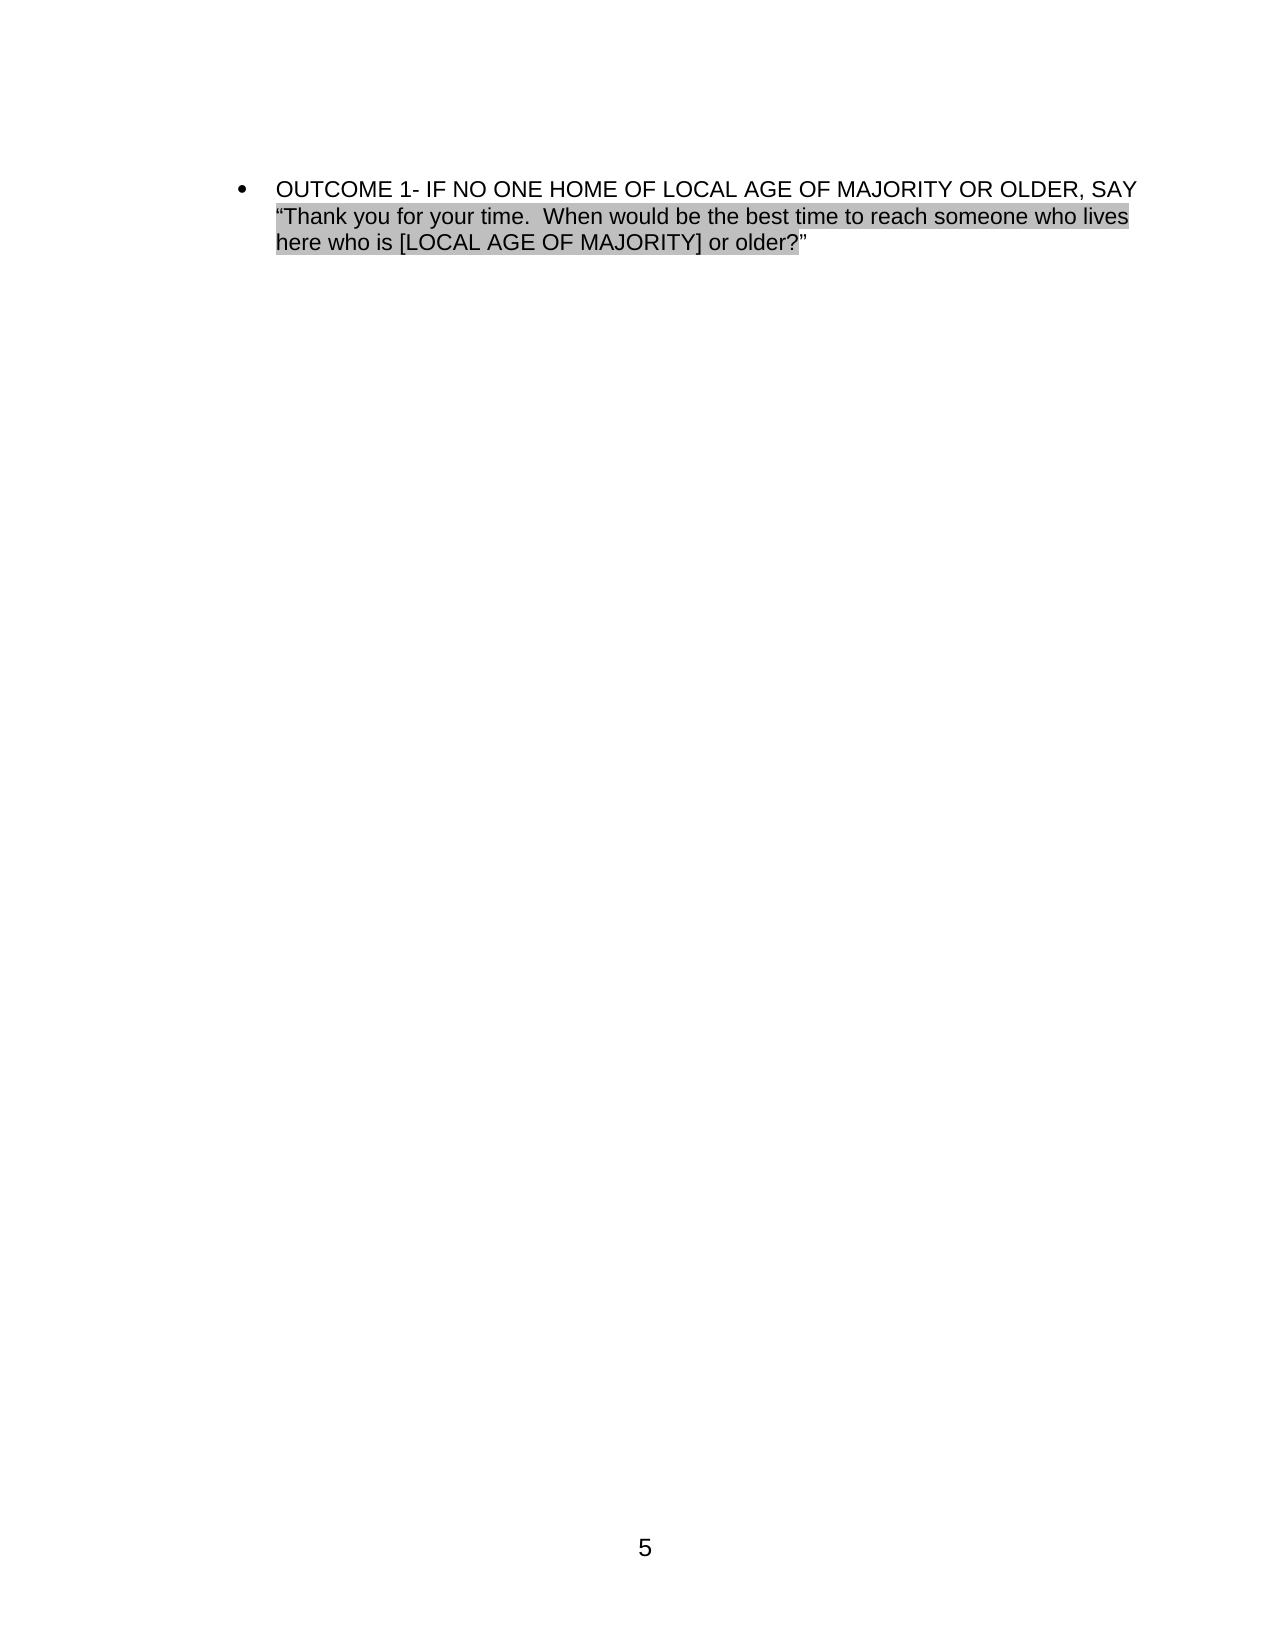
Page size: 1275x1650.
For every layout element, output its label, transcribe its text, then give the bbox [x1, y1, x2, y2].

list OUTCOME 1- IF NO HOME OF LOCAL AGE OF MAJORITY OR OLDER, SAY [238, 176, 1155, 203]
text “Thank you for your time. When would be the best time to reach someone who lives here who is [LOCAL AGE OF MAJORITY] or older?” [799, 203, 1155, 255]
